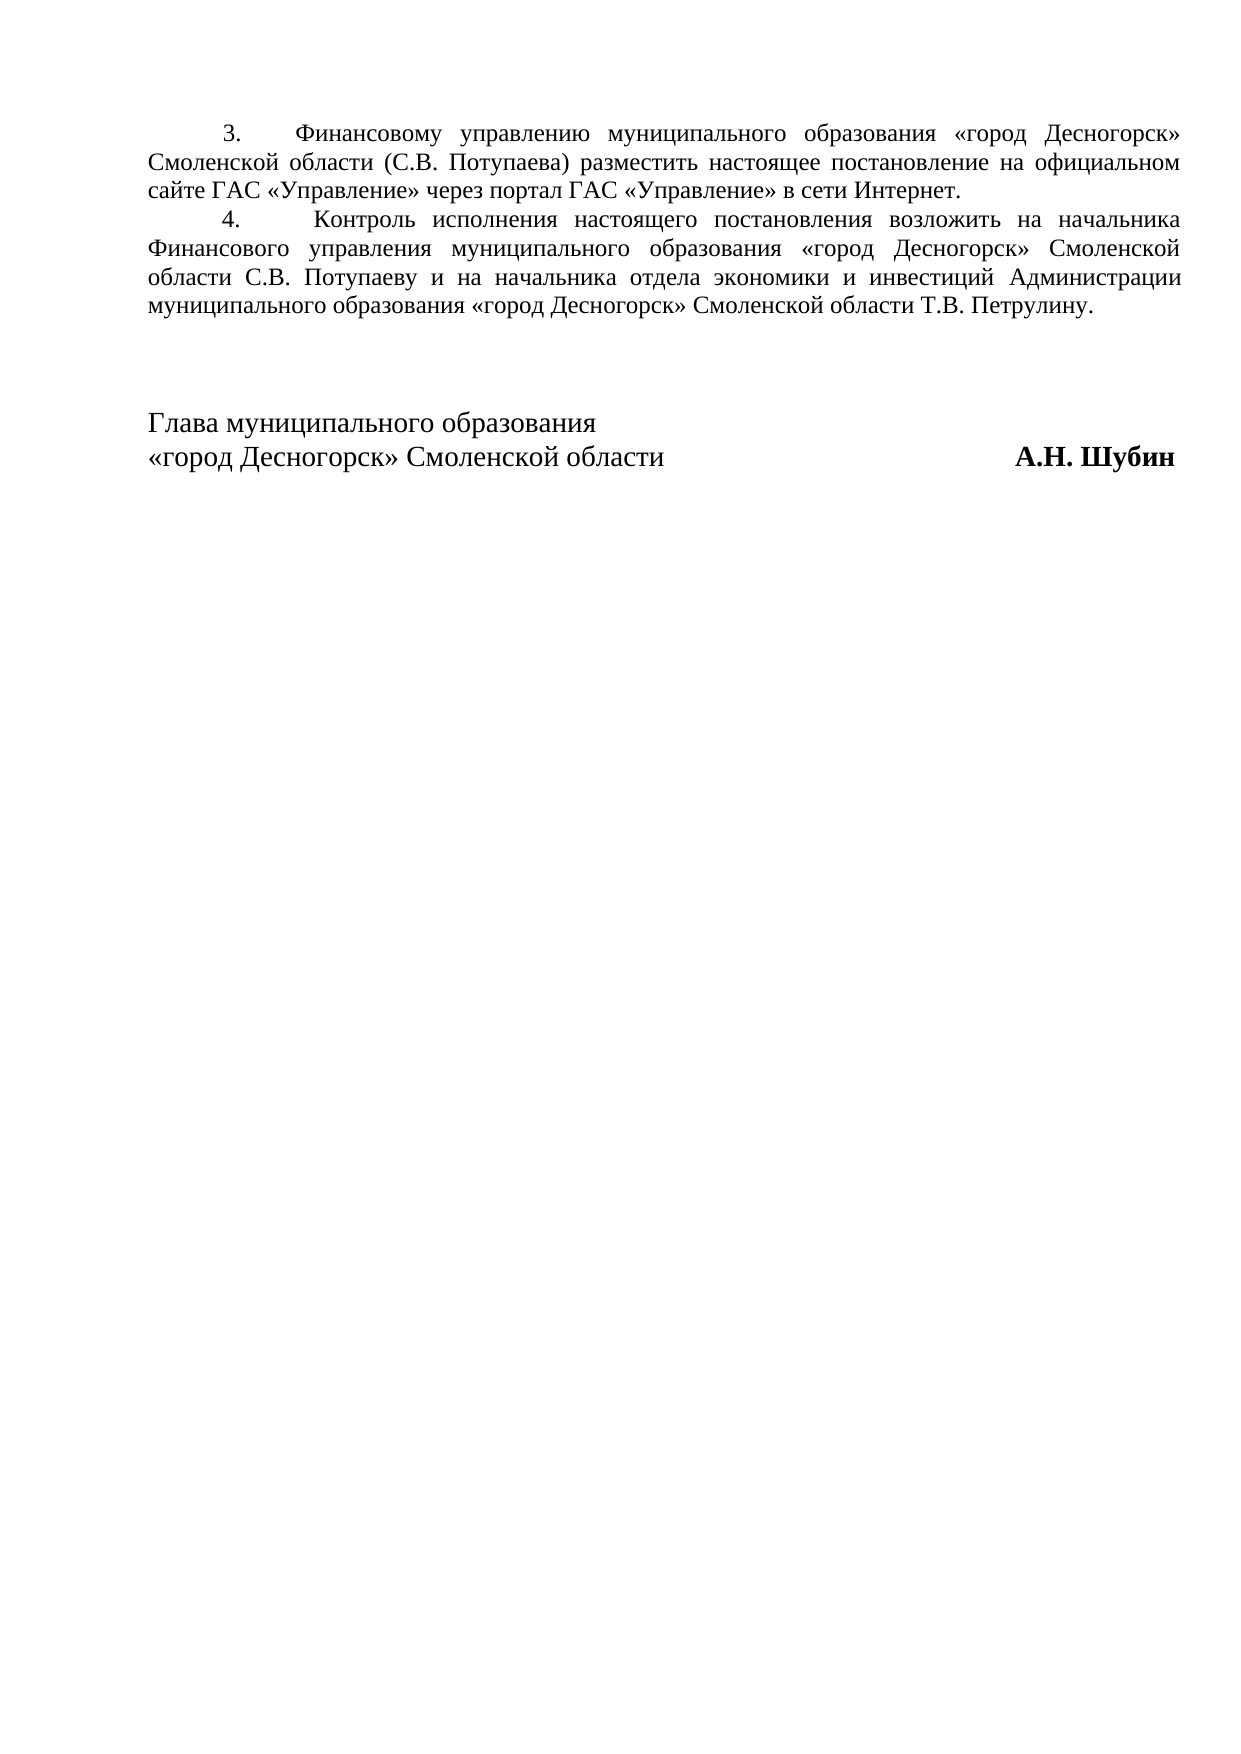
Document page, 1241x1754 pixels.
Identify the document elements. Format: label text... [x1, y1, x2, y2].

text Глава муниципального образования [148, 406, 1181, 439]
text «город Десногорск» Смоленской области А.Н. Шубин [148, 439, 1181, 473]
list Контроль исполнения настоящего постановления возложить на начальника Финансового управления муниципального образования «город Десногорск» Смоленской области С.В. Потупаеву и на начальника отдела экономики и инвестиций Администрации муниципального образования «город Десногорск» Смоленской области Т.В. Петрулину. [148, 204, 1181, 319]
list Финансовому управлению муниципального образования «город Десногорск» Смоленской области (С.В. Потупаева) разместить настоящее постановление на официальном сайте ГАС «Управление» через портал ГАС «Управление» в сети Интернет. [148, 118, 1181, 204]
